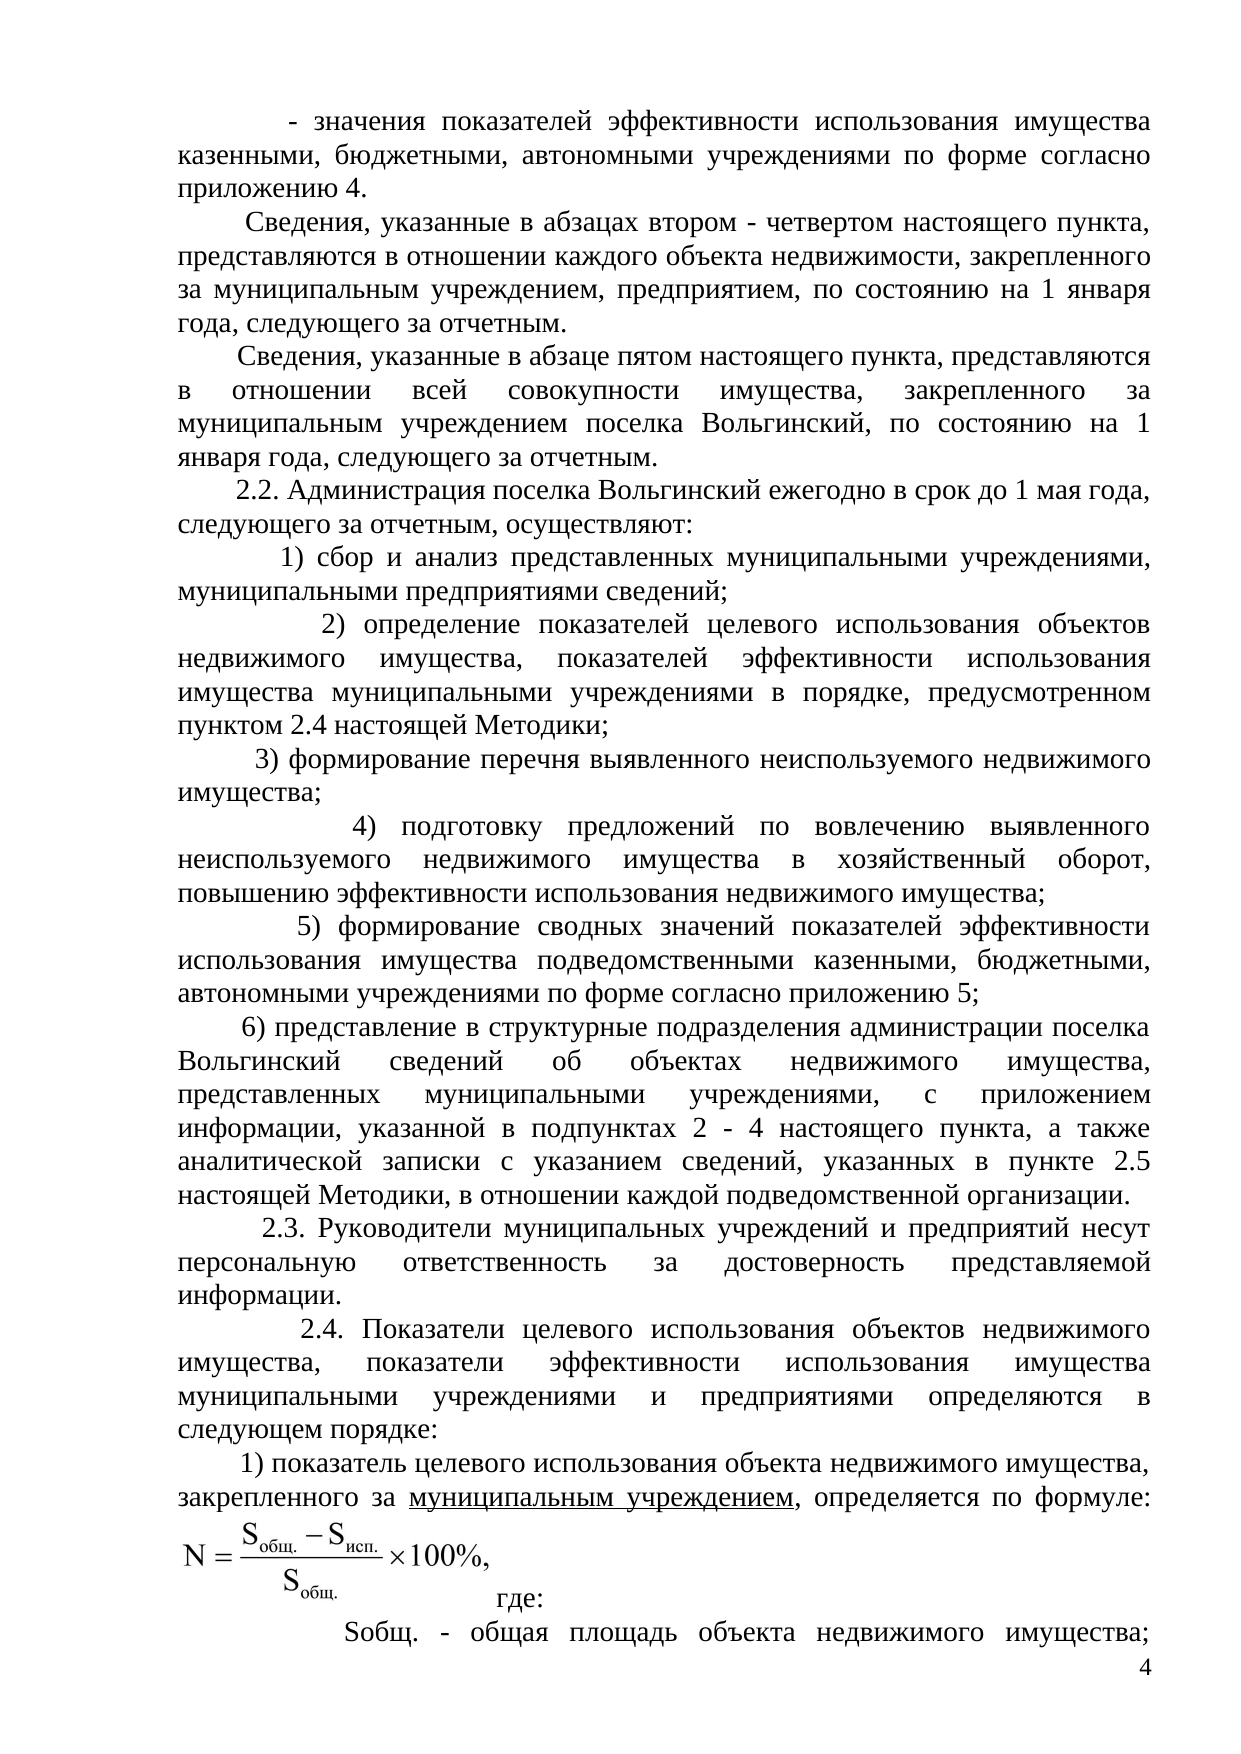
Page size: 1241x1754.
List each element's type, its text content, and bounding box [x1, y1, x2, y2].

subtitle - значения показателей эффективности использования имущества казенными, бюджетными, автономными учреждениями по форме согласно приложению 4. [177, 103, 1152, 204]
text 6) представление в структурные подразделения администрации поселка Вольгинский сведений об объектах недвижимого имущества, представленных муниципальными учреждениями, с приложением информации, указанной в подпунктах 2 - 4 настоящего пункта, а также аналитической записки с указанием сведений, указанных в пункте 2.5 настоящей Методики, в отношении каждой подведомственной организации. [177, 1009, 1152, 1210]
text 2.4. Показатели целевого использования объектов недвижимого имущества, показатели эффективности использования имущества муниципальными учреждениями и предприятиями определяются в следующем порядке: [177, 1311, 1152, 1445]
text Сведения, указанные в абзацах втором - четвертом настоящего пункта, представляются в отношении каждого объекта недвижимости, закрепленного за муниципальным учреждением, предприятием, по состоянию на 1 января года, следующего за отчетным. [177, 204, 1152, 338]
text 2) определение показателей целевого использования объектов недвижимого имущества, показателей эффективности использования имущества муниципальными учреждениями в порядке, предусмотренном пунктом 2.4 настоящей Методики; [177, 607, 1152, 741]
text 4) подготовку предложений по вовлечению выявленного неиспользуемого недвижимого имущества в хозяйственный оборот, повышению эффективности использования недвижимого имущества; [177, 808, 1152, 908]
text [177, 1445, 1152, 1647]
text 2.2. Администрация поселка Вольгинский ежегодно в срок до 1 мая года, следующего за отчетным, осуществляют: [177, 472, 1152, 539]
text Сведения, указанные в абзаце пятом настоящего пункта, представляются в отношении всей совокупности имущества, закрепленного за муниципальным учреждением поселка Вольгинский, по состоянию на 1 января года, следующего за отчетным. [177, 338, 1152, 472]
text 2.3. Руководители муниципальных учреждений и предприятий несут персональную ответственность за достоверность представляемой информации. [177, 1210, 1152, 1311]
picture [177, 1512, 496, 1608]
text 5) формирование сводных значений показателей эффективности использования имущества подведомственными казенными, бюджетными, автономными учреждениями по форме согласно приложению 5; [177, 908, 1152, 1009]
text 3) формирование перечня выявленного неиспользуемого недвижимого имущества; [177, 741, 1152, 808]
text 1) сбор и анализ представленных муниципальными учреждениями, муниципальными предприятиями сведений; [177, 539, 1152, 607]
